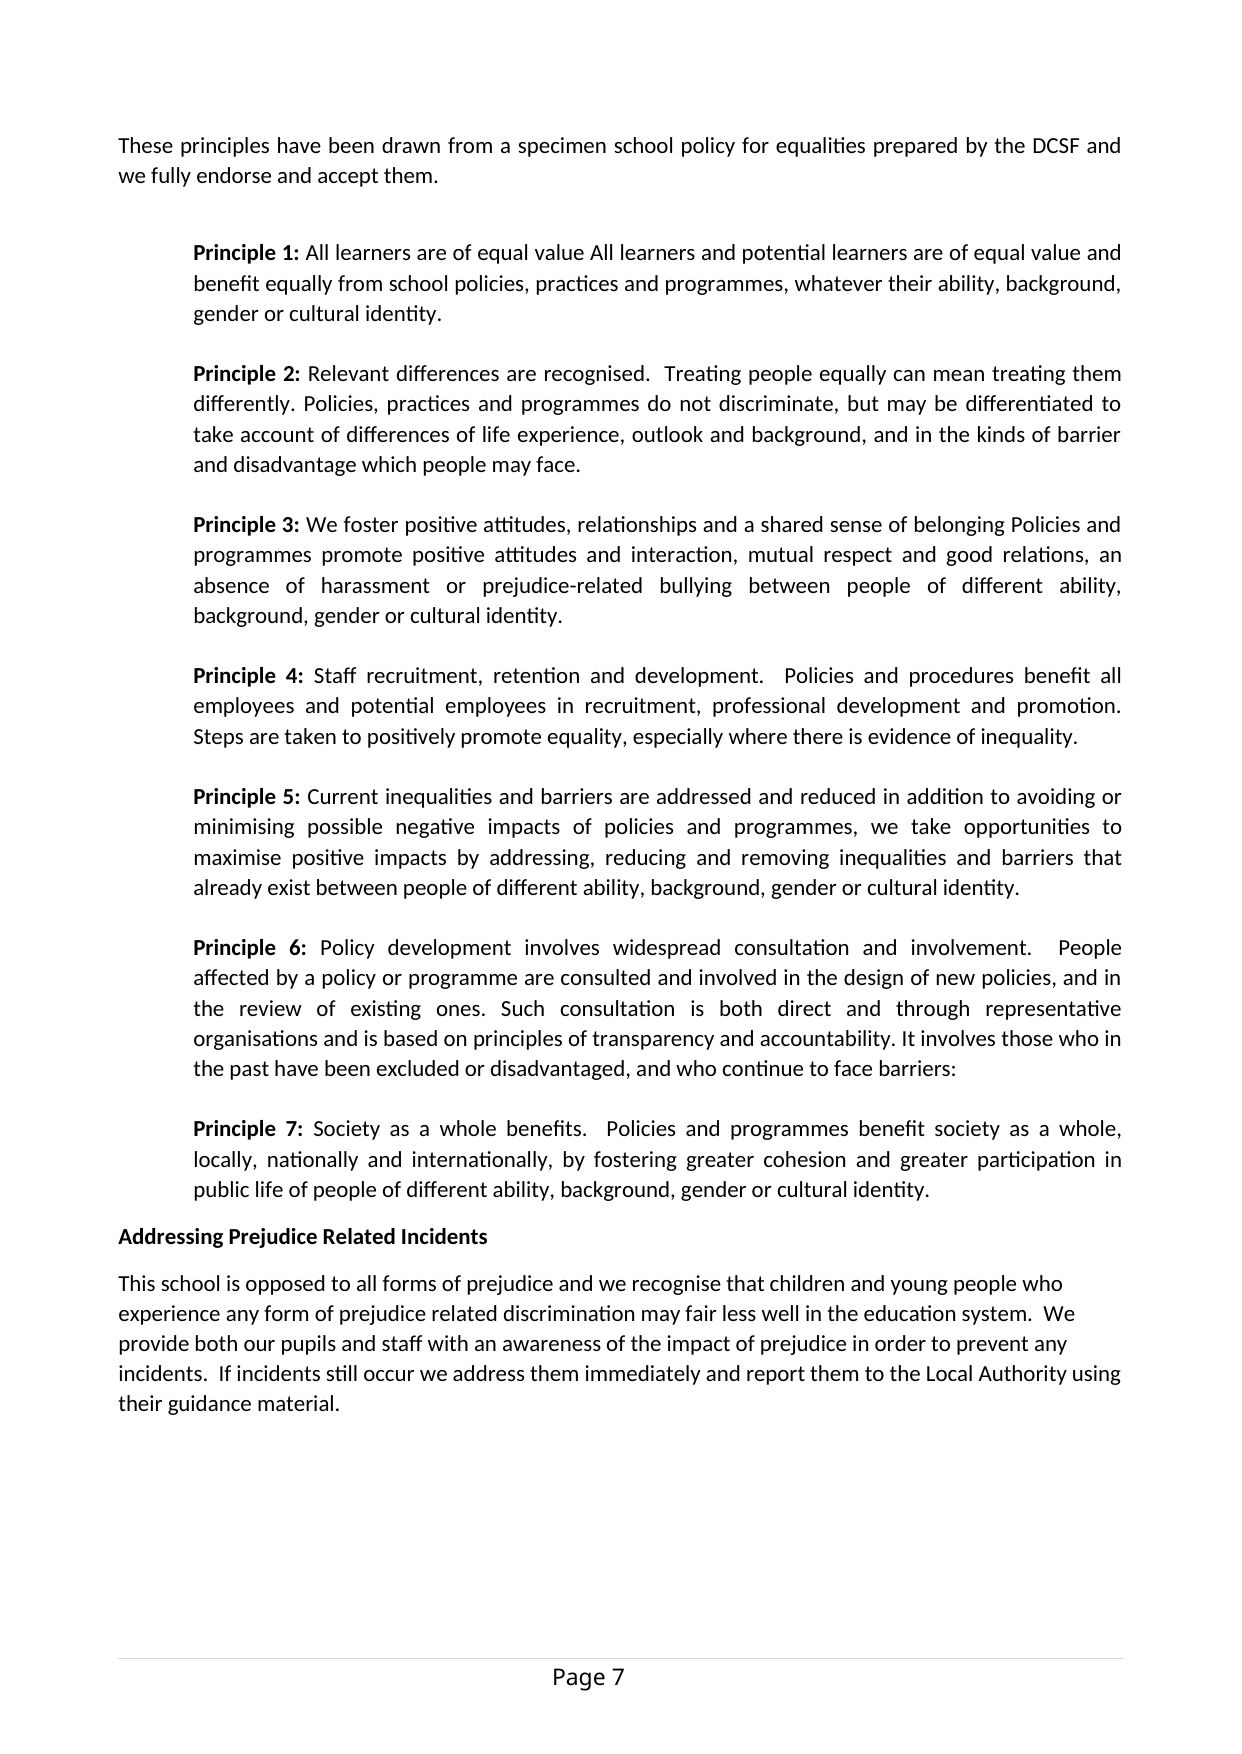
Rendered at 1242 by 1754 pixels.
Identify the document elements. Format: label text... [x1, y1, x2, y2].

list Principle 7: Society as a whole benefits. Policies and programmes benefit society as a whole, locally, nationally and internationally, by fostering greater cohesion and greater participation in public life of people of different ability, background, gender or cultural identity. [193, 1114, 1123, 1203]
text These principles have been drawn from a specimen school policy for equalities prepared by the DCSF and we fully endorse and accept them. [118, 131, 1123, 189]
list Principle 5: Current inequalities and barriers are addressed and reduced in addition to avoiding or minimising possible negative impacts of policies and programmes, we take opportunities to maximise positive impacts by addressing, reducing and removing inequalities and barriers that already exist between people of different ability, background, gender or cultural identity. [193, 782, 1123, 901]
list Principle 3: We foster positive attitudes, relationships and a shared sense of belonging Policies and programmes promote positive attitudes and interaction, mutual respect and good relations, an absence of harassment or prejudice-related bullying between people of different ability, background, gender or cultural identity. [193, 510, 1123, 629]
list Principle 2: Relevant differences are recognised. Treating people equally can mean treating them differently. Policies, practices and programmes do not discriminate, but may be differentiated to take account of differences of life experience, outlook and background, and in the kinds of barrier and disadvantage which people may face. [193, 359, 1123, 478]
text Addressing Prejudice Related Incidents [118, 1222, 1123, 1250]
list Principle 1: All learners are of equal value All learners and potential learners are of equal value and benefit equally from school policies, practices and programmes, whatever their ability, background, gender or cultural identity. [193, 238, 1123, 327]
text This school is opposed to all forms of prejudice and we recognise that children and young people who experience any form of prejudice related discrimination may fair less well in the education system. We provide both our pupils and staff with an awareness of the impact of prejudice in order to prevent any incidents. If incidents still occur we address them immediately and report them to the Local Authority using their guidance material. [118, 1269, 1123, 1417]
list Principle 6: Policy development involves widespread consultation and involvement. People affected by a policy or programme are consulted and involved in the design of new policies, and in the review of existing ones. Such consultation is both direct and through representative organisations and is based on principles of transparency and accountability. It involves those who in the past have been excluded or disadvantaged, and who continue to face barriers: [193, 933, 1123, 1082]
list Principle 4: Staff recruitment, retention and development. Policies and procedures benefit all employees and potential employees in recruitment, professional development and promotion. Steps are taken to positively promote equality, especially where there is evidence of inequality. [193, 661, 1123, 750]
